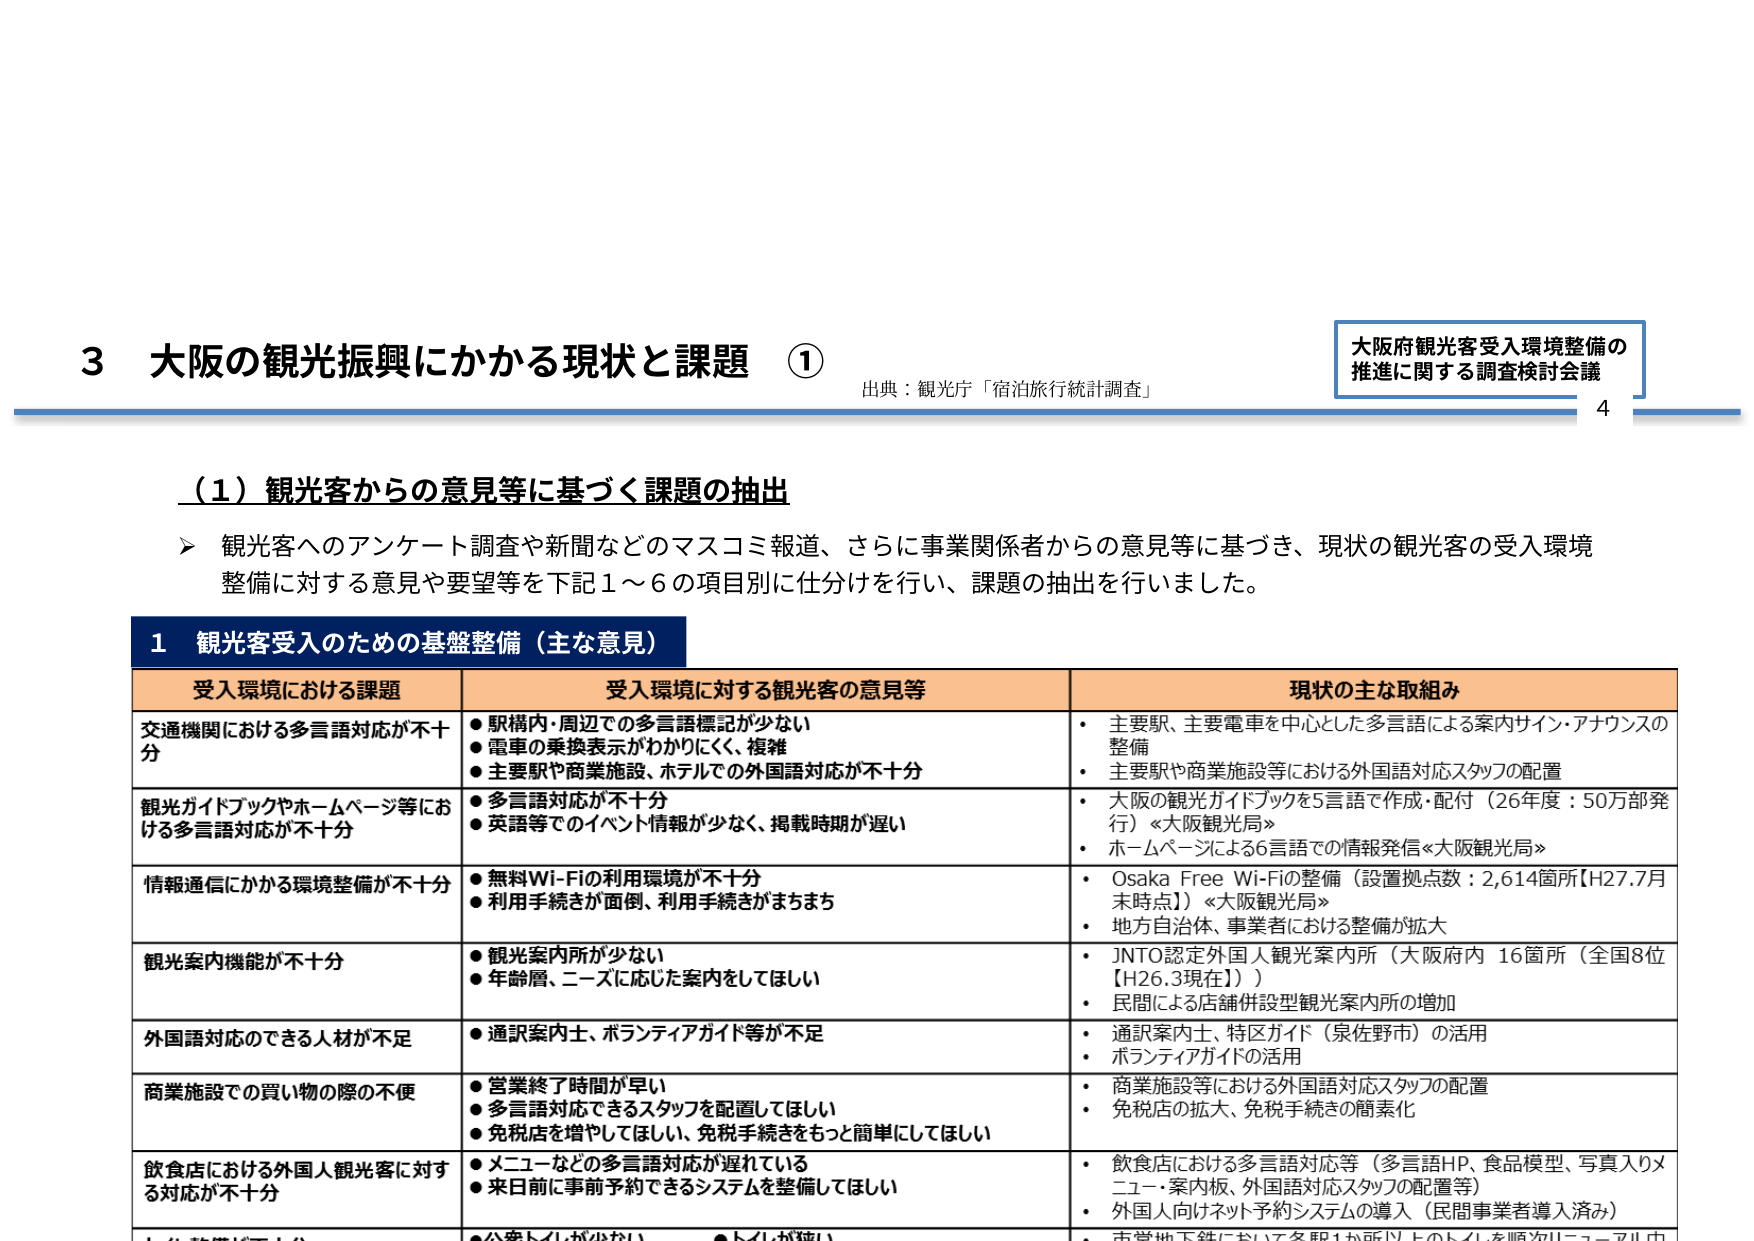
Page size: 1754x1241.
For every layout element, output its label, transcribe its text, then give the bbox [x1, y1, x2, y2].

list 観光客へのアンケート調査や新聞などのマスコミ報道、さらに事業関係者からの意見等に基づき、現状の観光客の受入環境整備に対する意見や要望等を下記１～６の項目別に仕分けを行い、課題の抽出を行いました。 [177, 526, 1609, 601]
text （１）観光客からの意見等に基づく課題の抽出 [177, 451, 1609, 526]
picture [131, 668, 1678, 1241]
